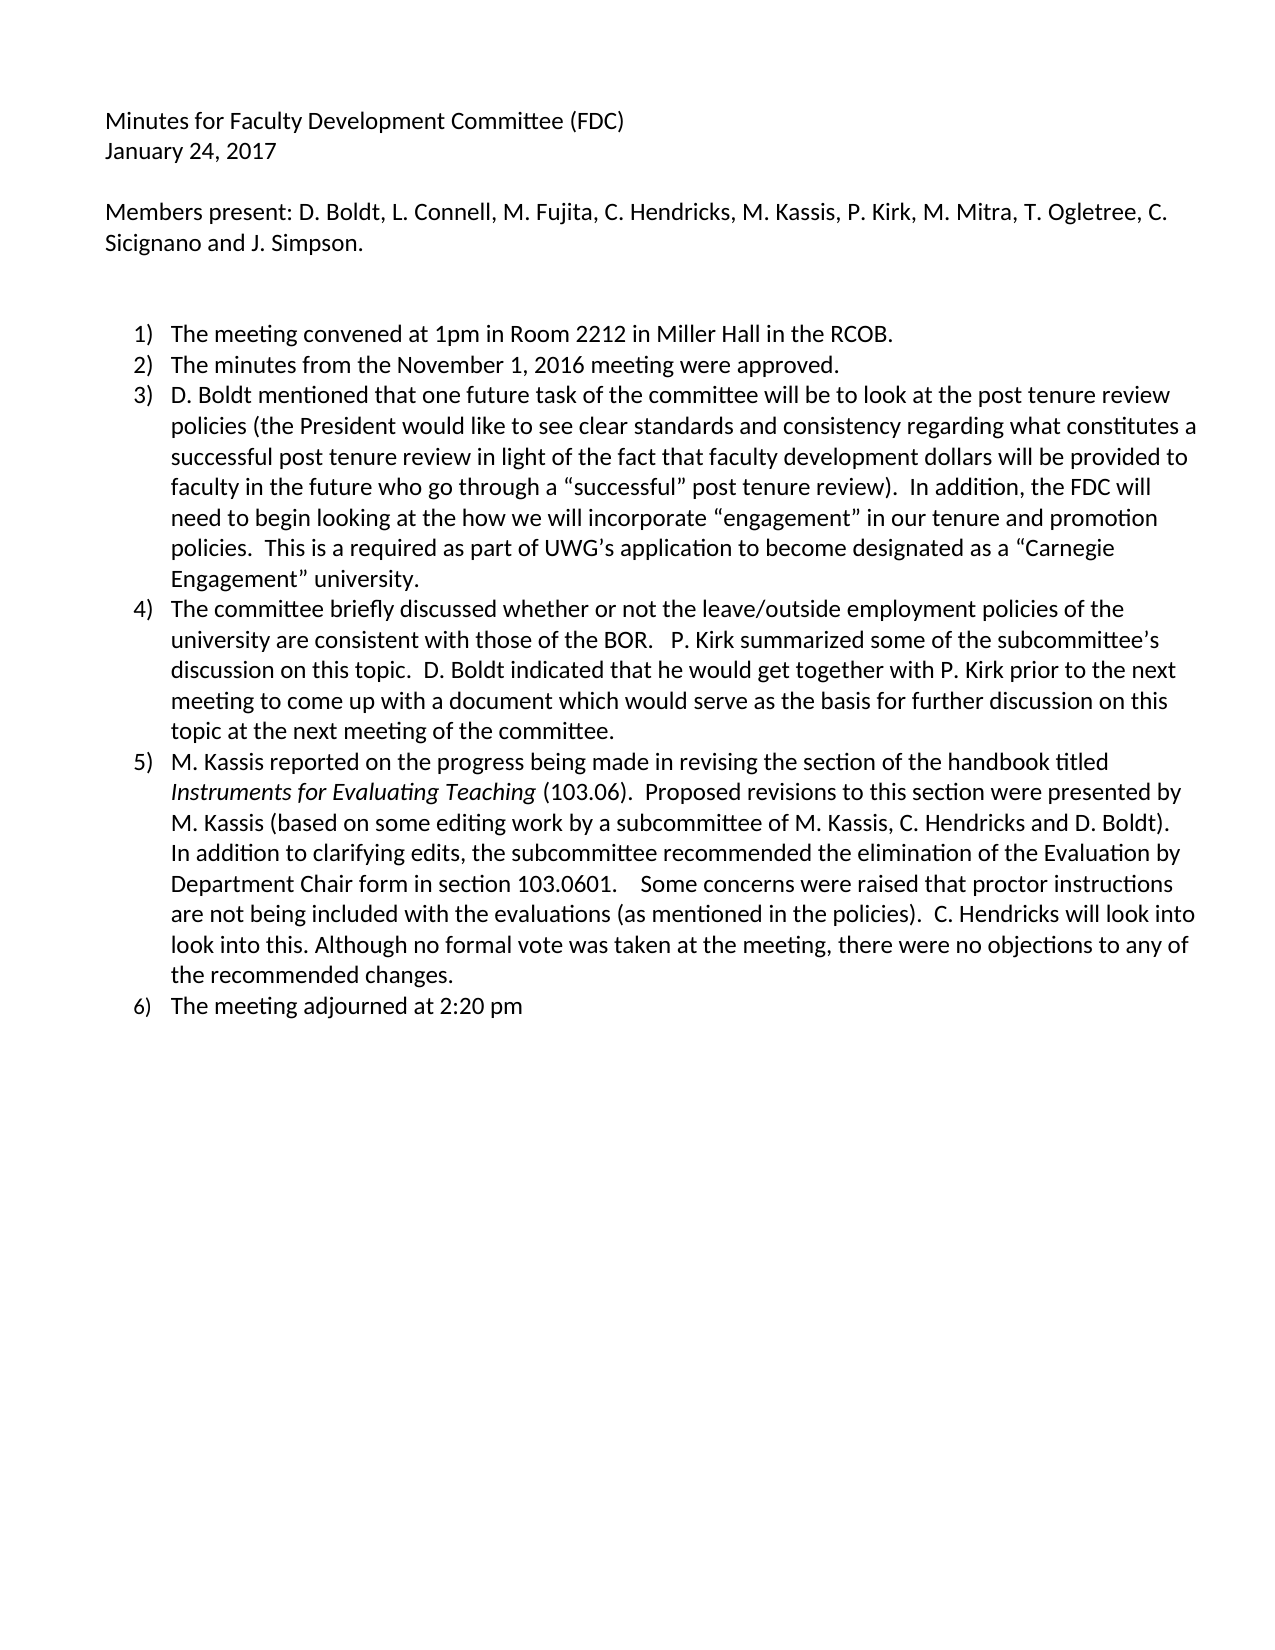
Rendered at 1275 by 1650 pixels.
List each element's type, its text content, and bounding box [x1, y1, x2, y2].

list The meeting adjourned at 2:20 pm [133, 990, 1200, 1021]
list D. Boldt mentioned that one future task of the committee will be to look at the post tenure review policies (the President would like to see clear standards and consistency regarding what constitutes a successful post tenure review in light of the fact that faculty development dollars will be provided to faculty in the future who go through a “successful” post tenure review). In addition, the FDC will need to begin looking at the how we will incorporate “engagement” in our tenure and promotion policies. This is a required as part of UWG’s application to become designated as a “Carnegie Engagement” university. [133, 380, 1200, 593]
text Members present: D. Boldt, L. Connell, M. Fujita, C. Hendricks, M. Kassis, P. Kirk, M. Mitra, T. Ogletree, C. Sicignano and J. Simpson. [105, 197, 1200, 258]
list The meeting convened at 1pm in Room 2212 in Miller Hall in the RCOB. [133, 319, 1200, 349]
text January 24, 2017 [105, 136, 1200, 166]
text Minutes for Faculty Development Committee (FDC) [105, 105, 1200, 136]
list M. Kassis reported on the progress being made in revising the section of the handbook titled Instruments for Evaluating Teaching (103.06). Proposed revisions to this section were presented by M. Kassis (based on some editing work by a subcommittee of M. Kassis, C. Hendricks and D. Boldt). In addition to clarifying edits, the subcommittee recommended the elimination of the Evaluation by Department Chair form in section 103.0601. Some concerns were raised that proctor instructions are not being included with the evaluations (as mentioned in the policies). C. Hendricks will look into look into this. Although no formal vote was taken at the meeting, there were no objections to any of the recommended changes. [133, 746, 1200, 990]
list The minutes from the November 1, 2016 meeting were approved. [133, 349, 1200, 380]
list The committee briefly discussed whether or not the leave/outside employment policies of the university are consistent with those of the BOR. P. Kirk summarized some of the subcommittee’s discussion on this topic. D. Boldt indicated that he would get together with P. Kirk prior to the next meeting to come up with a document which would serve as the basis for further discussion on this topic at the next meeting of the committee. [133, 593, 1200, 746]
